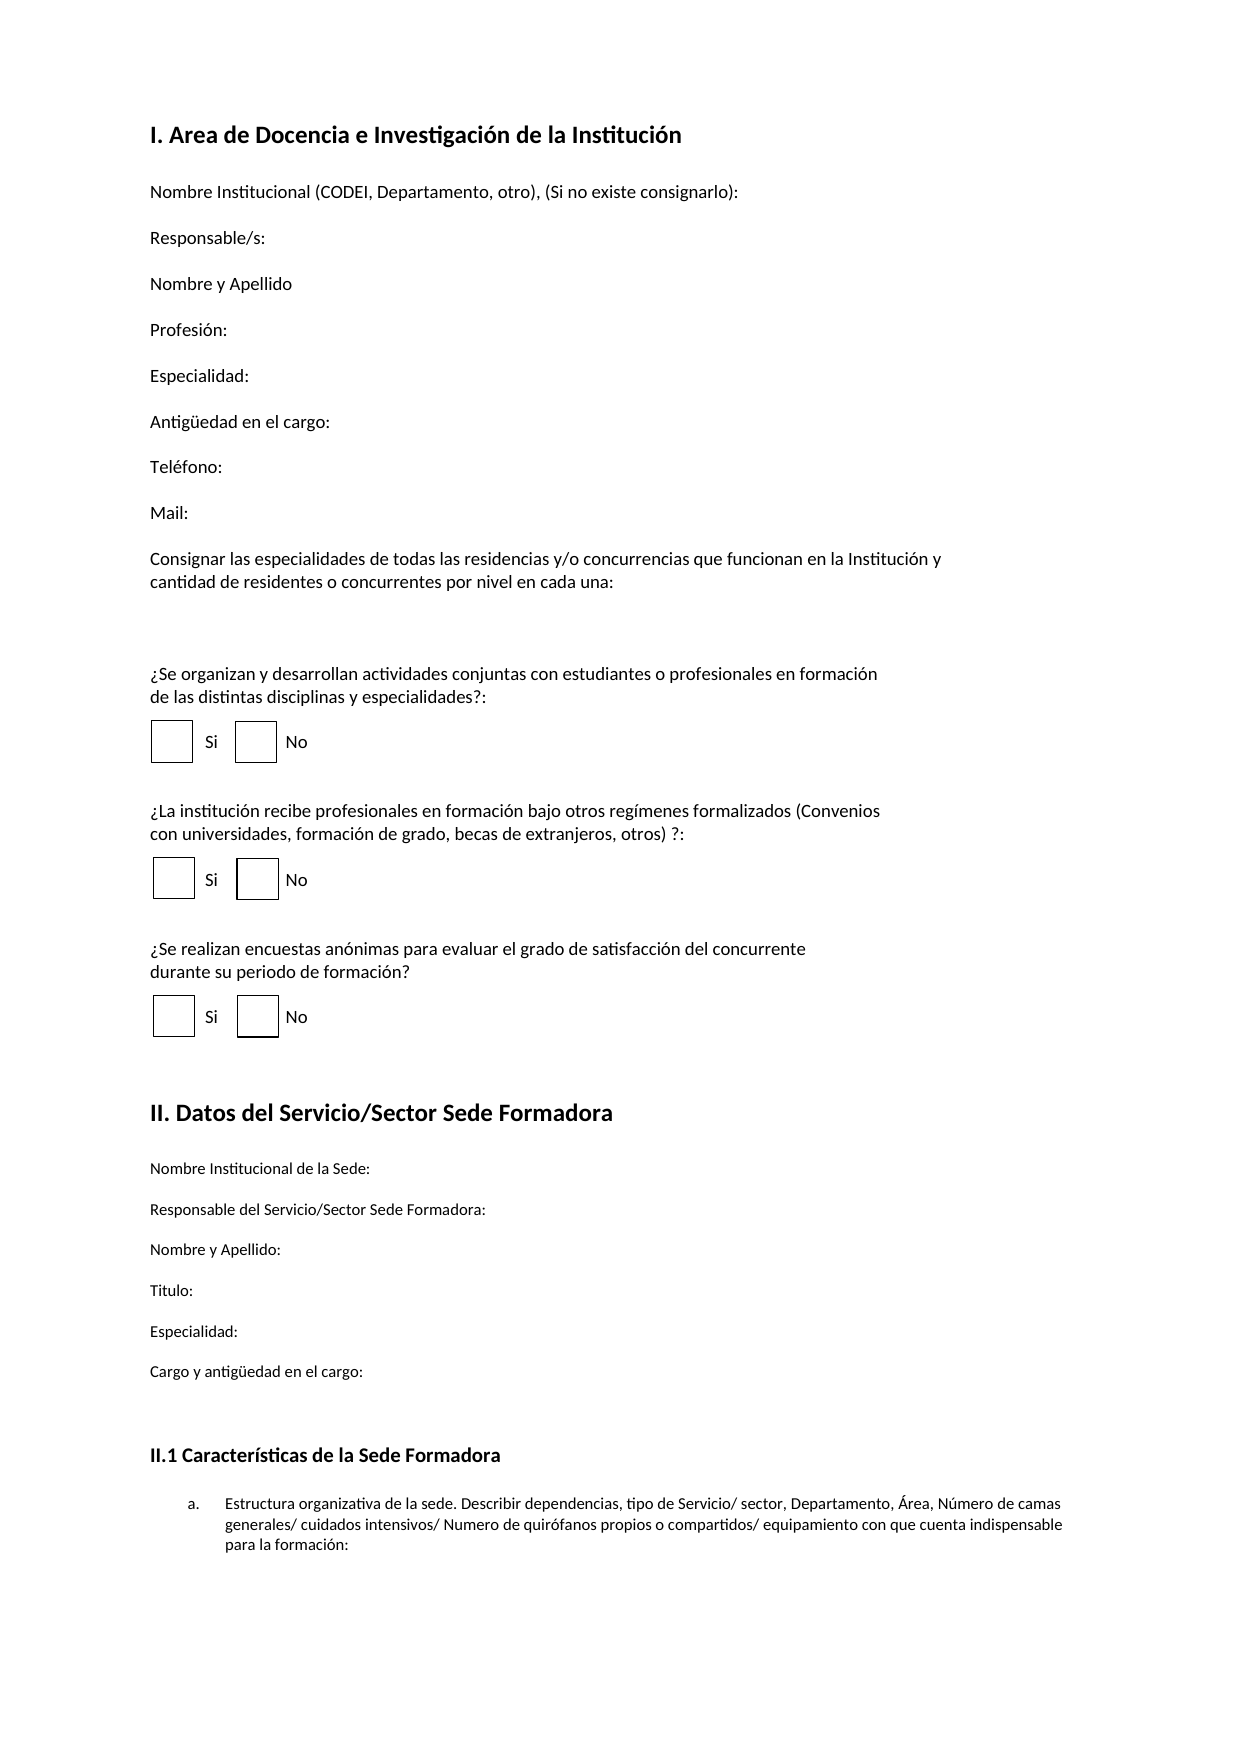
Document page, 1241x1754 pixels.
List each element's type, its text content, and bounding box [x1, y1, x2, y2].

text Profesión: [150, 318, 1090, 341]
text durante su periodo de formación? [150, 960, 1090, 983]
text Nombre y Apellido: [150, 1239, 1090, 1260]
text I. Area de Docencia e Investigación de la Institución [150, 119, 1090, 150]
text II. Datos del Servicio/Sector Sede Formadora [150, 1097, 1090, 1128]
text ¿Se realizan encuestas anónimas para evaluar el grado de satisfacción del concurrente [150, 937, 1090, 960]
text Si No [279, 868, 1090, 891]
text Nombre y Apellido [150, 272, 1090, 295]
text Nombre Institucional (CODEI, Departamento, otro), (Si no existe consignarlo): [150, 181, 1090, 203]
text Si No [195, 1006, 237, 1028]
text con universidades, formación de grado, becas de extranjeros, otros) ?: [150, 822, 1090, 845]
text Consignar las especialidades de todas las residencias y/o concurrencias que funcionan en la Institución y [150, 547, 1090, 570]
text Especialidad: [150, 1321, 1090, 1341]
text cantidad de residentes o concurrentes por nivel en cada una: [150, 570, 1090, 593]
text Responsable/s: [150, 226, 1090, 249]
text Cargo y antigüedad en el cargo: [150, 1361, 1090, 1382]
text Si No [279, 1006, 1090, 1028]
text Teléfono: [150, 456, 1090, 478]
text de las distintas disciplinas y especialidades?: [150, 685, 1090, 708]
text Si No [193, 731, 235, 753]
text Mail: [150, 501, 1090, 524]
text Antigüedad en el cargo: [150, 410, 1090, 433]
text II.1 Características de la Sede Formadora [150, 1443, 1090, 1468]
text Si No [195, 868, 236, 891]
text Responsable del Servicio/Sector Sede Formadora: [150, 1199, 1090, 1219]
list Estructura organizativa de la sede. Describir dependencias, tipo de Servicio/ sector, Departamento, Área, Número de camas generales/ cuidados intensivos/ Numero de quirófanos propios o compartidos/ equipamiento con que cuenta indispensable para la formación: [187, 1493, 1090, 1554]
text Nombre Institucional de la Sede: [150, 1158, 1090, 1179]
text ¿Se organizan y desarrollan actividades conjuntas con estudiantes o profesionales en formación [150, 662, 1090, 685]
text Si No [277, 731, 1090, 753]
text ¿La institución recibe profesionales en formación bajo otros regímenes formalizados (Convenios [150, 799, 1090, 822]
text Titulo: [150, 1280, 1090, 1301]
text Especialidad: [150, 364, 1090, 387]
